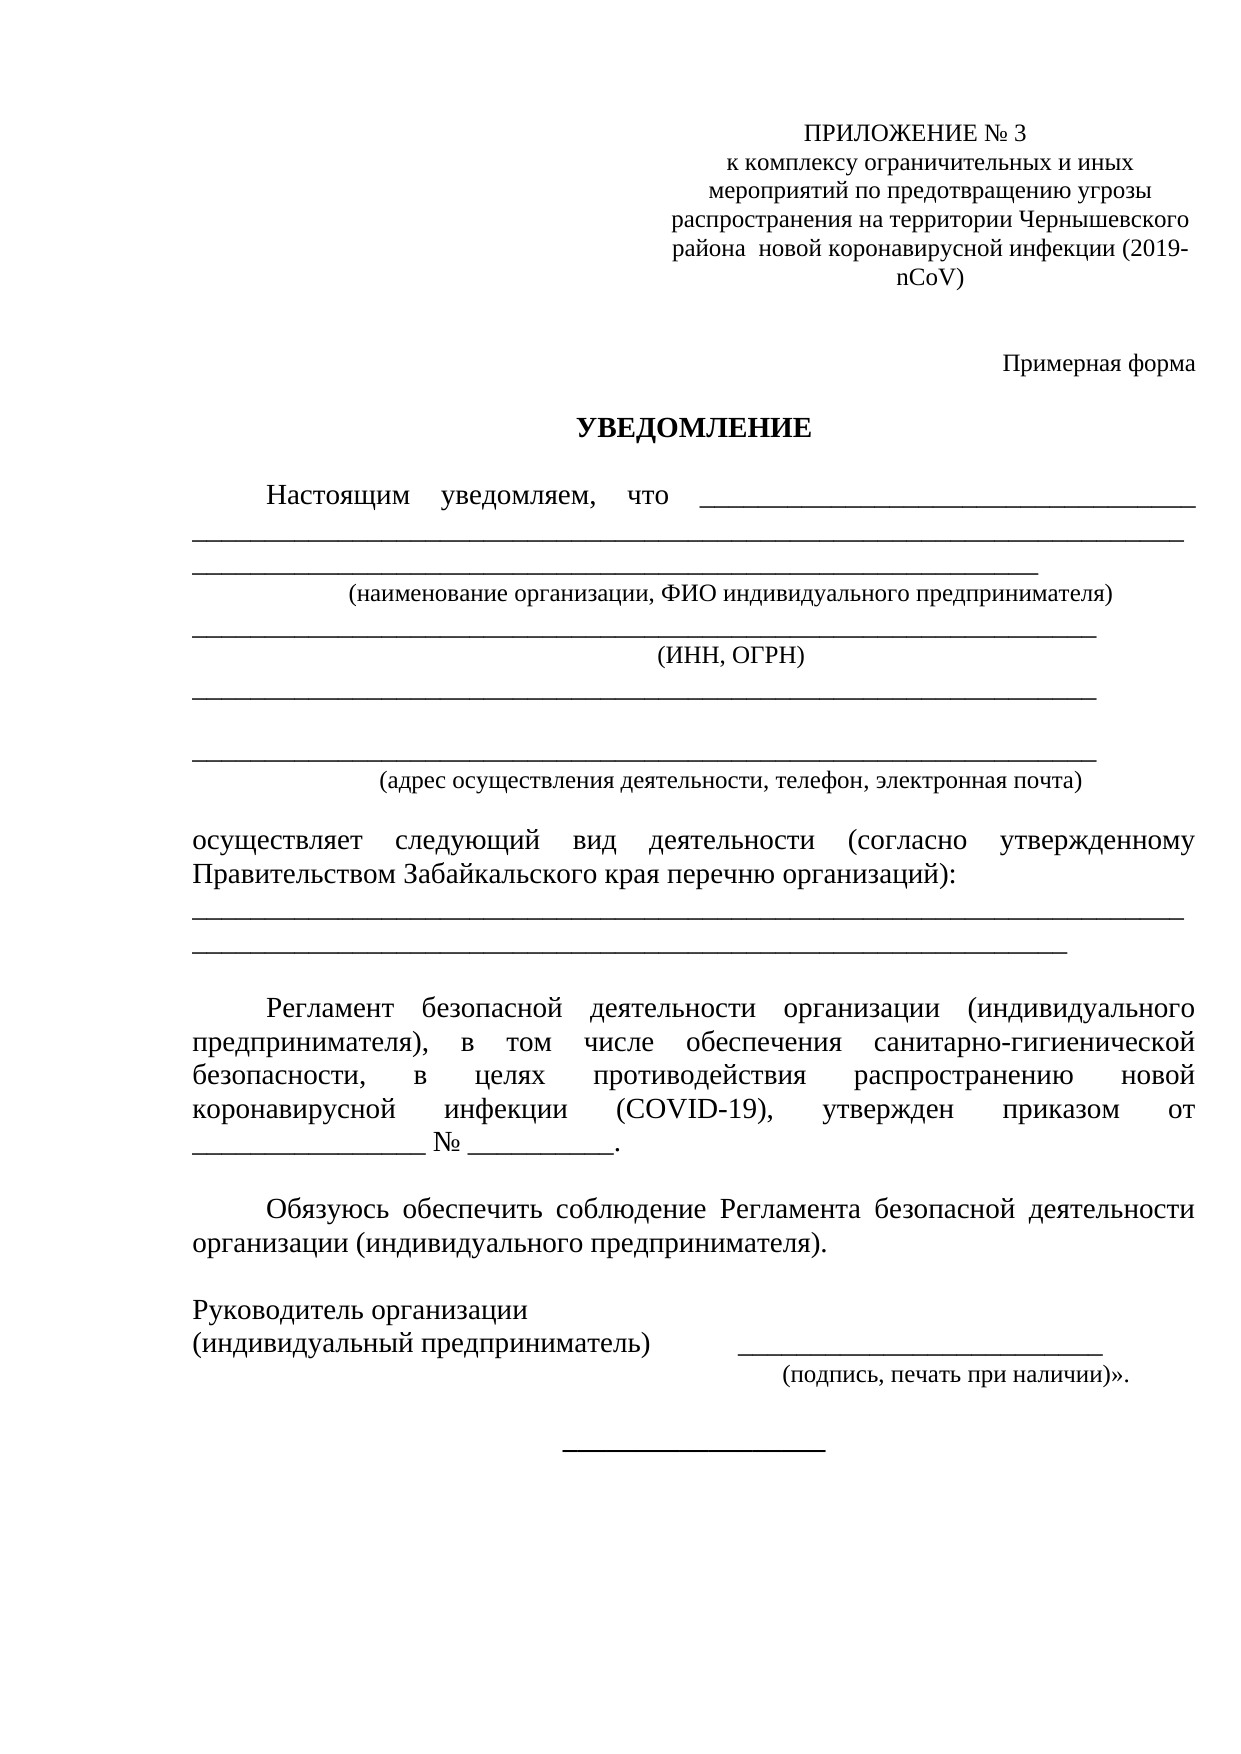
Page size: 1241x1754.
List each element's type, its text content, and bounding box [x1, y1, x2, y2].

text (наименование организации, ФИО индивидуального предпринимателя) [192, 578, 1196, 607]
text ______________________________________________________________ [192, 607, 1196, 640]
text ______________________________________________________________ [192, 731, 1196, 765]
text ______________________________________________________________ [192, 669, 1196, 703]
text к комплексу ограничительных и иных мероприятий по предотвращению угрозы распространения на территории Чернышевского района новой коронавирусной инфекции (2019-nCoV) [664, 147, 1196, 291]
text Руководитель организации [192, 1292, 1196, 1326]
text Настоящим уведомляем, что __________________________________ ______________________________________________________________________________________________________________________________ [192, 477, 1196, 578]
text ________________________________________________________________________________________________________________________________ [192, 889, 1196, 957]
text ПРИЛОЖЕНИЕ № 3 [341, 118, 1196, 147]
text УВЕДОМЛЕНИЕ [192, 410, 1196, 444]
text (подпись, печать при наличии)». [192, 1359, 1196, 1388]
text (адрес осуществления деятельности, телефон, электронная почта) [192, 765, 1196, 794]
text осуществляет следующий вид деятельности (согласно утвержденному Правительством Забайкальского края перечню организаций): [192, 822, 1196, 889]
text Примерная форма [192, 348, 1196, 377]
text Обязуюсь обеспечить соблюдение Регламента безопасной деятельности организации (индивидуального предпринимателя). [192, 1191, 1196, 1258]
text (ИНН, ОГРН) [192, 640, 1196, 669]
text (индивидуальный предприниматель) _________________________ [192, 1326, 1196, 1359]
text Регламент безопасной деятельности организации (индивидуального предпринимателя), в том числе обеспечения санитарно-гигиенической безопасности, в целях противодействия распространению новой коронавирусной инфекции (COVID-19), утвержден приказом от ________________ № __________. [192, 990, 1196, 1158]
text __________________ [192, 1421, 1196, 1455]
